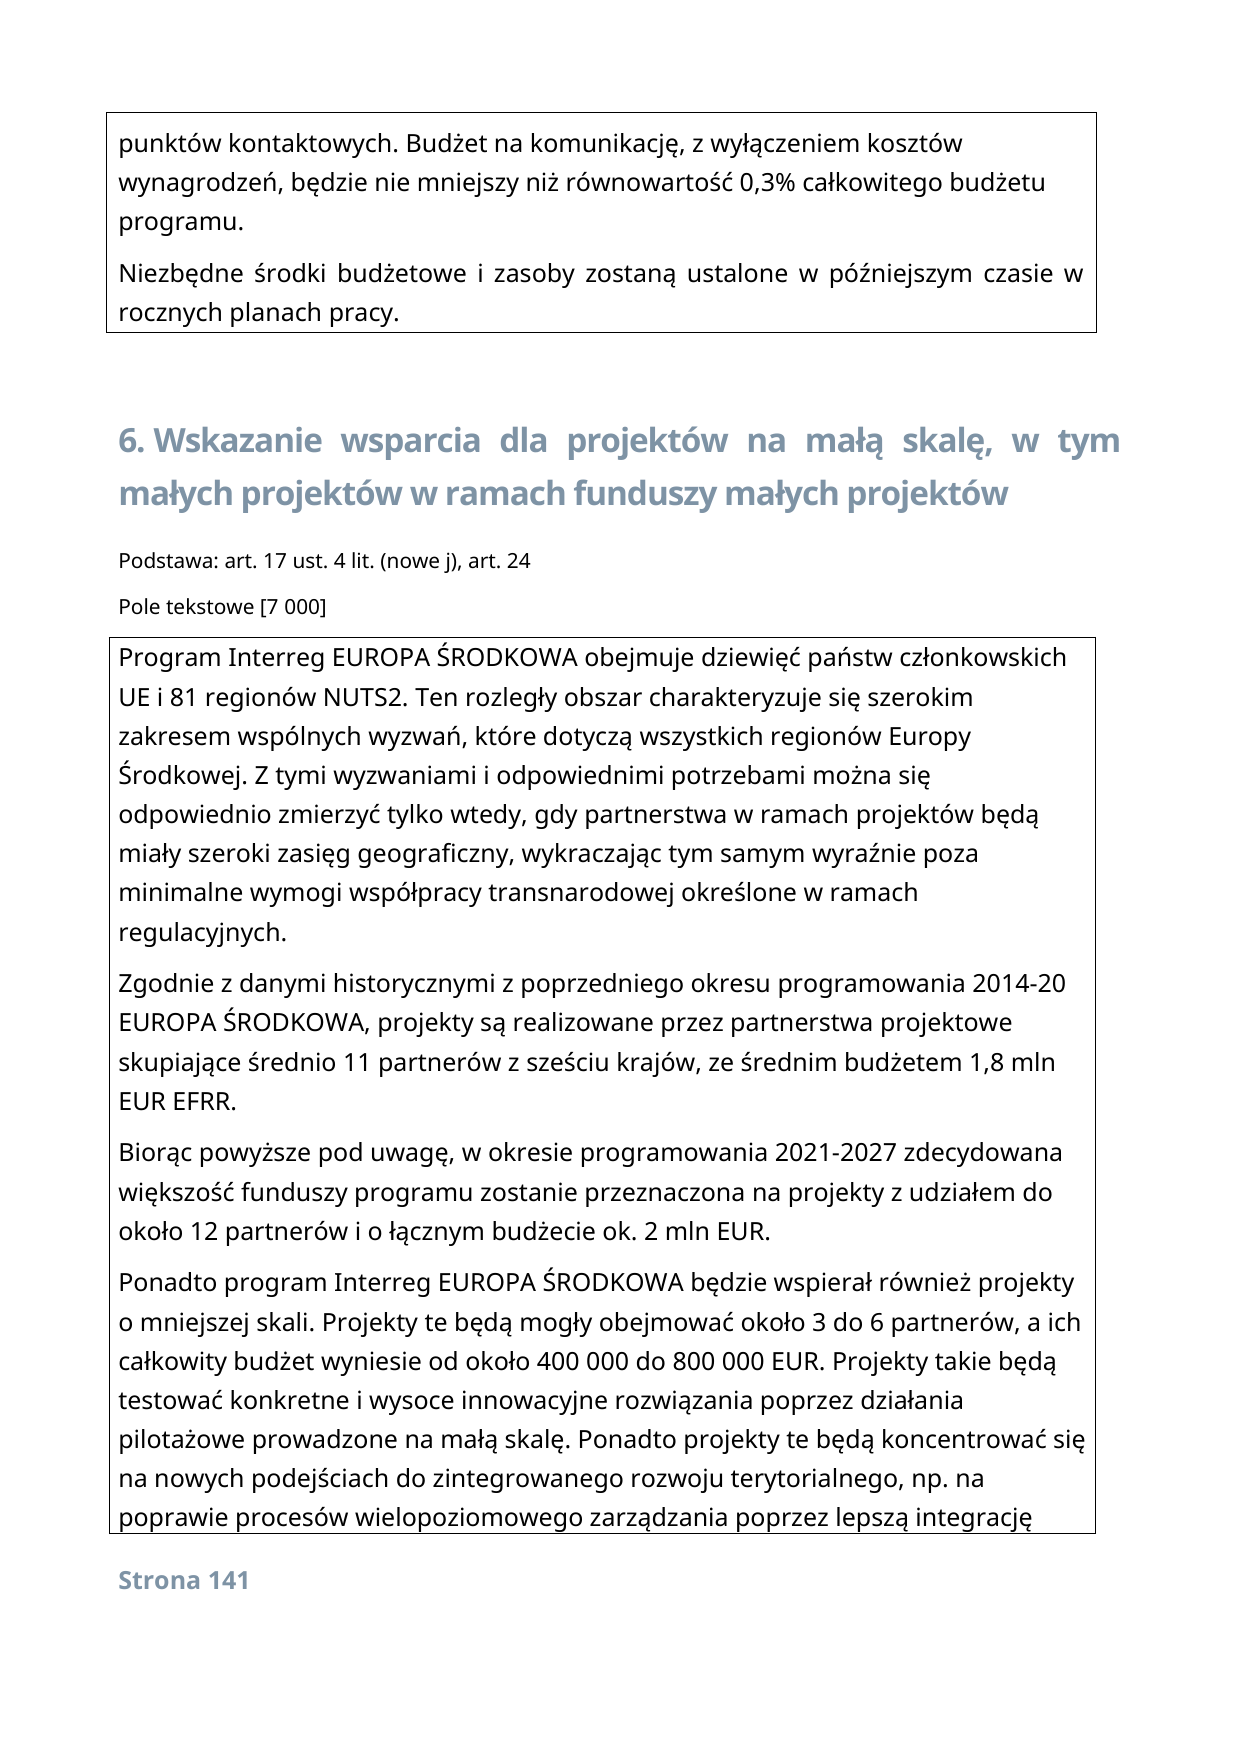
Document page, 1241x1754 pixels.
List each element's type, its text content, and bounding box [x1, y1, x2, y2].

text Podstawa: art. 17 ust. 4 lit. (nowe j), art. 24 [118, 547, 1087, 575]
text Program Interreg EUROPA ŚRODKOWA obejmuje dziewięć państw członkowskich UE i 81 regionów NUTS2. Ten rozległy obszar charakteryzuje się szerokim zakresem wspólnych wyzwań, które dotyczą wszystkich regionów Europy Środkowej. Z tymi wyzwaniami i odpowiednimi potrzebami można się odpowiednio zmierzyć tylko wtedy, gdy partnerstwa w ramach projektów będą miały szeroki zasięg geograficzny, wykraczając tym samym wyraźnie poza minimalne wymogi współpracy transnarodowej określone w ramach regulacyjnych. [110, 638, 1095, 948]
text Biorąc powyższe pod uwagę, w okresie programowania 2021-2027 zdecydowana większość funduszy programu zostanie przeznaczona na projekty z udziałem do około 12 partnerów i o łącznym budżecie ok. 2 mln EUR. [110, 1132, 1095, 1247]
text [110, 1262, 1095, 1533]
text Zgodnie z danymi historycznymi z poprzedniego okresu programowania 2014-20 EUROPA ŚRODKOWA, projekty są realizowane przez partnerstwa projektowe skupiające średnio 11 partnerów z sześciu krajów, ze średnim budżetem 1,8 mln EUR EFRR. [110, 963, 1095, 1117]
text Pole tekstowe [7 000] [118, 592, 1087, 620]
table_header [107, 113, 1096, 332]
text Wskazanie wsparcia dla projektów na małą skalę, w tym małych projektów w ramach funduszy małych projektów [118, 417, 1122, 515]
